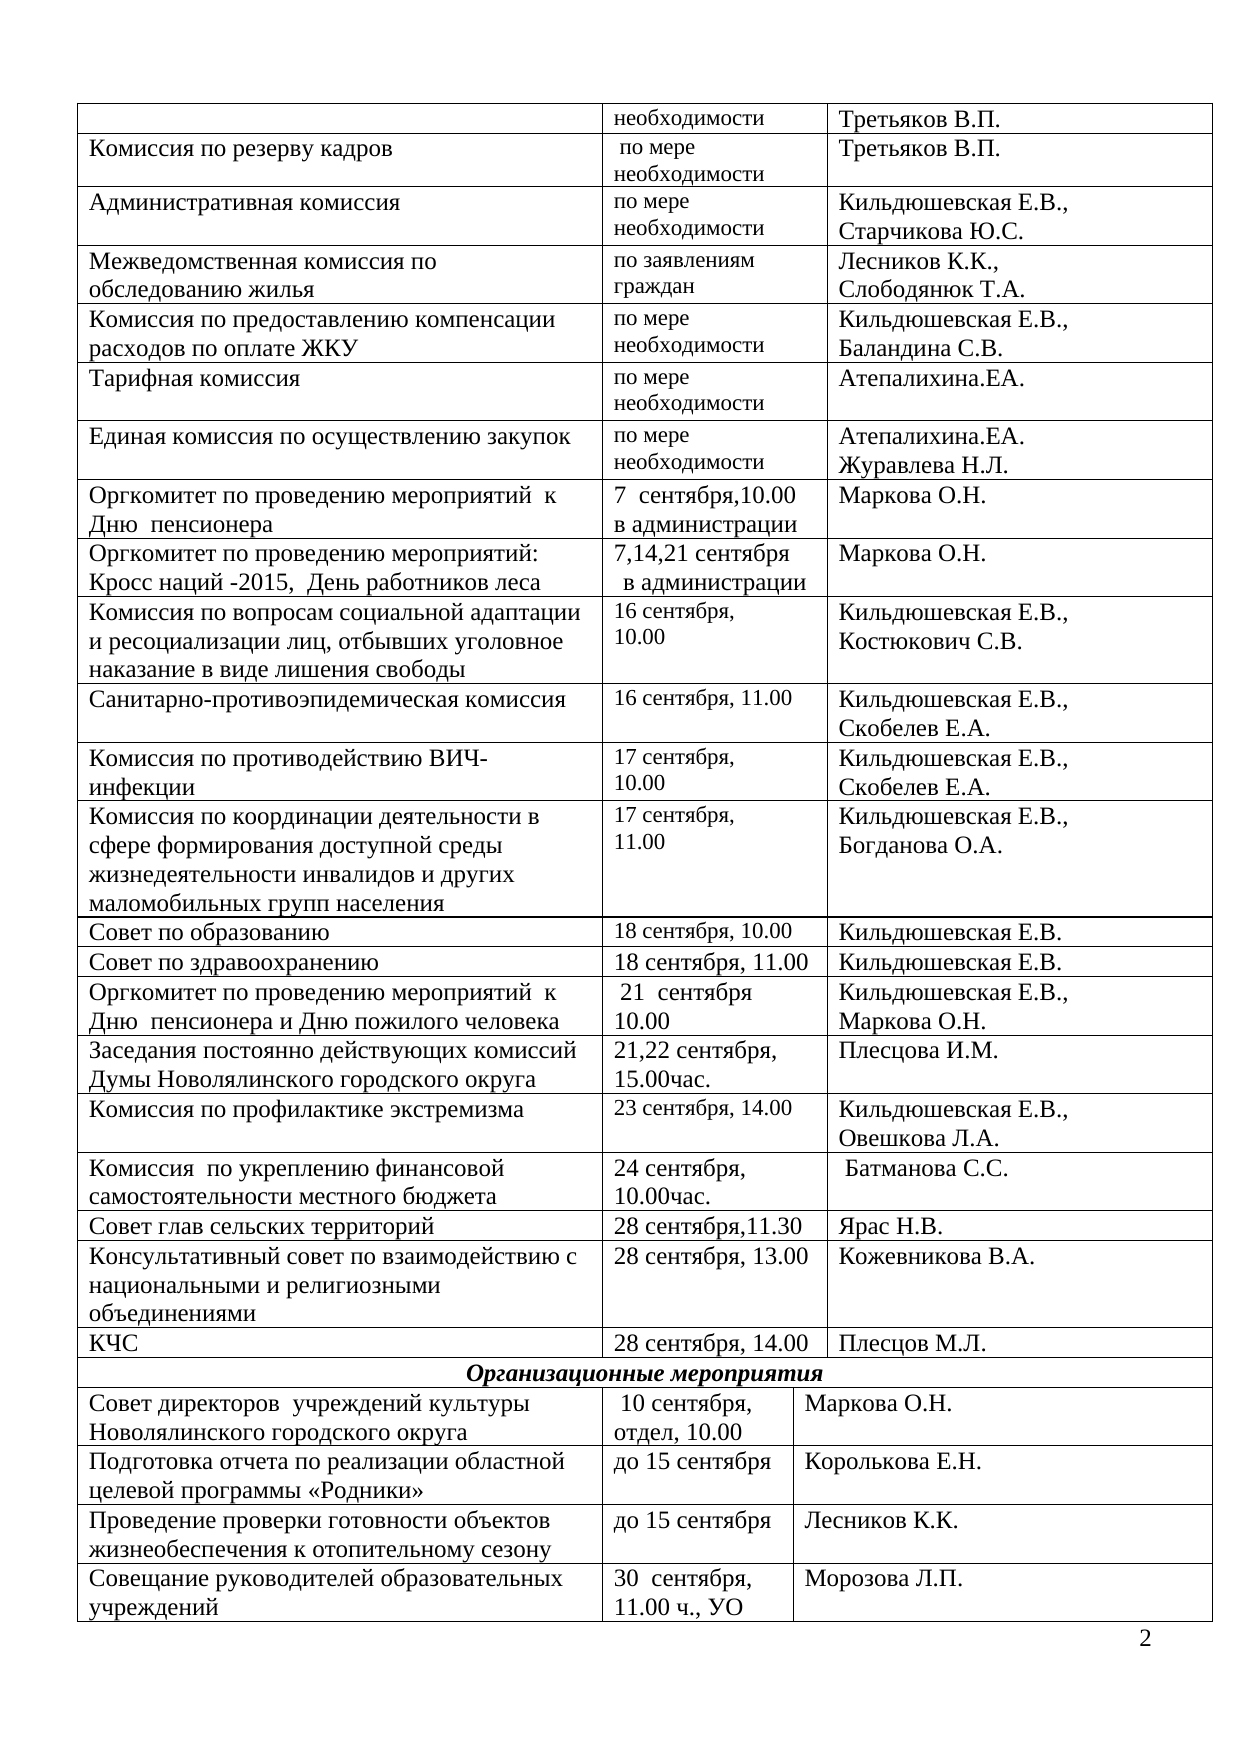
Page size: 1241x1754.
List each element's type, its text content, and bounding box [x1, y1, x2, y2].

table_cell Кильдюшевская Е.В., Скобелев Е.А. [828, 684, 1212, 742]
table_cell 17 сентября, 11.00 [603, 801, 827, 916]
table_cell 18 сентября, 11.00 [603, 947, 827, 976]
table_cell по мере необходимости [603, 421, 827, 479]
table_cell Морозова Л.П. [794, 1564, 1212, 1621]
table_cell по мере необходимости [603, 187, 827, 245]
table_cell Третьяков В.П. [828, 134, 1212, 186]
table_cell Комиссия по координации деятельности в сфере формирования доступной среды жизнедеятельности инвалидов и других маломобильных групп населения [78, 801, 602, 916]
table_cell Совещание руководителей образовательных учреждений [78, 1564, 602, 1621]
table_cell 24 сентября, 10.00час. [603, 1153, 827, 1210]
table_cell Санитарно-противоэпидемическая комиссия [78, 684, 602, 742]
table_cell Заседания постоянно действующих комиссий Думы Новолялинского городского округа [78, 1036, 602, 1093]
table_cell 18 сентября, 10.00 [603, 918, 827, 946]
table_cell Плесцов М.Л. [828, 1328, 1212, 1357]
table_cell 23 сентября, 14.00 [603, 1094, 827, 1152]
table_cell до 15 сентября [603, 1505, 793, 1562]
table_cell по заявлениям граждан [603, 246, 827, 303]
table_cell 28 сентября,11.30 [603, 1211, 827, 1240]
table_cell 16 сентября, 11.00 [603, 684, 827, 742]
table_cell Комиссия по противодействию ВИЧ-инфекции [78, 743, 602, 800]
table_cell Кильдюшевская Е.В. [828, 947, 1212, 976]
table_cell Совет по образованию [78, 918, 602, 946]
table_cell Оргкомитет по проведению мероприятий к Дню пенсионера [78, 480, 602, 537]
table_cell Кильдюшевская Е.В., Маркова О.Н. [828, 977, 1212, 1034]
table_cell по мере необходимости [603, 363, 827, 420]
table_cell Комиссия по вопросам социальной адаптации и ресоциализации лиц, отбывших уголовное наказание в виде лишения свободы [78, 597, 602, 683]
table_cell 10 сентября, отдел, 10.00 [603, 1388, 793, 1445]
table_cell до 15 сентября [603, 1446, 793, 1504]
table_cell Кильдюшевская Е.В., Костюкович С.В. [828, 597, 1212, 683]
table_cell Совет директоров учреждений культуры Новолялинского городского округа [78, 1388, 602, 1445]
table_cell Кильдюшевская Е.В., Овешкова Л.А. [828, 1094, 1212, 1152]
table_cell Оргкомитет по проведению мероприятий к Дню пенсионера и Дню пожилого человека [78, 977, 602, 1034]
table_cell Совет по здравоохранению [78, 947, 602, 976]
table_cell Маркова О.Н. [794, 1388, 1212, 1445]
table_cell 28 сентября, 13.00 [603, 1241, 827, 1327]
table_cell 7,14,21 сентября в администрации [603, 539, 827, 596]
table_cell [603, 104, 827, 132]
table_cell 28 сентября, 14.00 [603, 1328, 827, 1357]
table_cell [78, 104, 602, 132]
table_cell Кильдюшевская Е.В. [828, 918, 1212, 946]
table_cell Атепалихина.ЕА. Журавлева Н.Л. [828, 421, 1212, 479]
table_cell 30 сентября, 11.00 ч., УО [603, 1564, 793, 1621]
table_cell 21,22 сентября, 15.00час. [603, 1036, 827, 1093]
table_cell 16 сентября, 10.00 [603, 597, 827, 683]
table_cell Лесников К.К. [794, 1505, 1212, 1562]
table_cell Межведомственная комиссия по обследованию жилья [78, 246, 602, 303]
table_cell 21 сентября 10.00 [603, 977, 827, 1034]
table_cell Административная комиссия [78, 187, 602, 245]
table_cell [828, 104, 1212, 132]
table_cell Маркова О.Н. [828, 539, 1212, 596]
table_cell по мере необходимости [603, 304, 827, 362]
table_cell 7 сентября,10.00 в администрации [603, 480, 827, 537]
table_cell Лесников К.К., Слободянюк Т.А. [828, 246, 1212, 303]
table_cell Плесцова И.М. [828, 1036, 1212, 1093]
table_cell Маркова О.Н. [828, 480, 1212, 537]
table_cell Кильдюшевская Е.В., Баландина С.В. [828, 304, 1212, 362]
table_cell Кильдюшевская Е.В., Богданова О.А. [828, 801, 1212, 916]
table_cell 17 сентября, 10.00 [603, 743, 827, 800]
table_cell КЧС [78, 1328, 602, 1357]
table_cell Комиссия по предоставлению компенсации расходов по оплате ЖКУ [78, 304, 602, 362]
table_cell Консультативный совет по взаимодействию с национальными и религиозными объединениями [78, 1241, 602, 1327]
table_cell Подготовка отчета по реализации областной целевой программы «Родники» [78, 1446, 602, 1504]
table_cell Комиссия по профилактике экстремизма [78, 1094, 602, 1152]
table_cell Организационные мероприятия [78, 1358, 1212, 1387]
table_cell Атепалихина.ЕА. [828, 363, 1212, 420]
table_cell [603, 134, 827, 186]
table_cell Единая комиссия по осуществлению закупок [78, 421, 602, 479]
table_cell Тарифная комиссия [78, 363, 602, 420]
table_cell Комиссия по резерву кадров [78, 134, 602, 186]
table_cell Оргкомитет по проведению мероприятий: Кросс наций -2015, День работников леса [78, 539, 602, 596]
table_cell Королькова Е.Н. [794, 1446, 1212, 1504]
table_cell Проведение проверки готовности объектов жизнеобеспечения к отопительному сезону [78, 1505, 602, 1562]
table_cell Кильдюшевская Е.В., Скобелев Е.А. [828, 743, 1212, 800]
table_cell Ярас Н.В. [828, 1211, 1212, 1240]
table_cell Кожевникова В.А. [828, 1241, 1212, 1327]
table_cell Совет глав сельских территорий [78, 1211, 602, 1240]
table_cell Батманова С.С. [828, 1153, 1212, 1210]
table_cell Кильдюшевская Е.В., Старчикова Ю.С. [828, 187, 1212, 245]
table_cell Комиссия по укреплению финансовой самостоятельности местного бюджета [78, 1153, 602, 1210]
